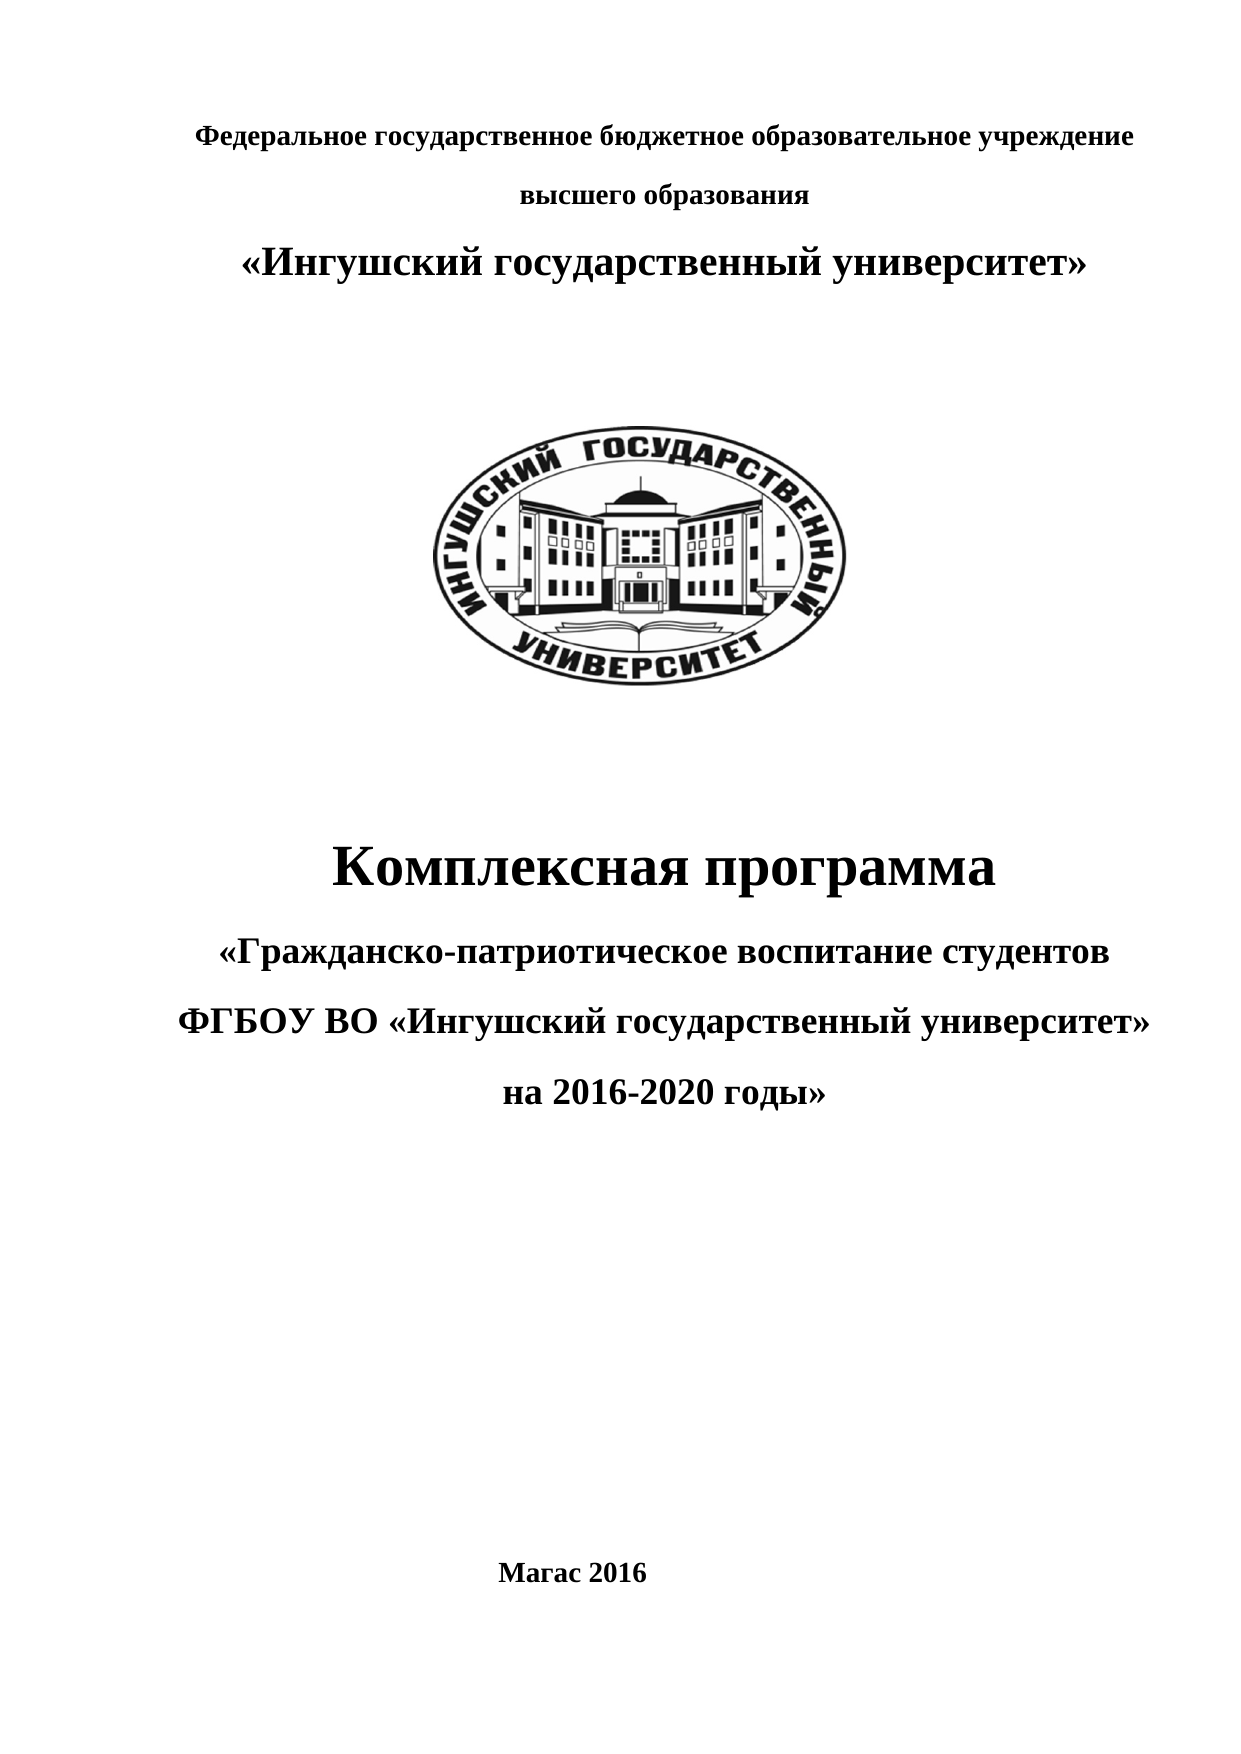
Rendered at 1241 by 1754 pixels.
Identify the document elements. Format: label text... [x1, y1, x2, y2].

text высшего образования [177, 177, 1152, 211]
text Магас 2016 [177, 1555, 1152, 1589]
text Комплексная программа [177, 830, 1152, 897]
text на 2016-2020 годы» [177, 1069, 1152, 1112]
text ФГБОУ ВО «Ингушский государственный университет» [177, 999, 1152, 1042]
text «Ингушский государственный университет» [177, 237, 1152, 285]
text Федеральное государственное бюджетное образовательное учреждение [177, 118, 1152, 152]
picture [432, 425, 847, 686]
text «Гражданско-патриотическое воспитание студентов [177, 928, 1152, 971]
